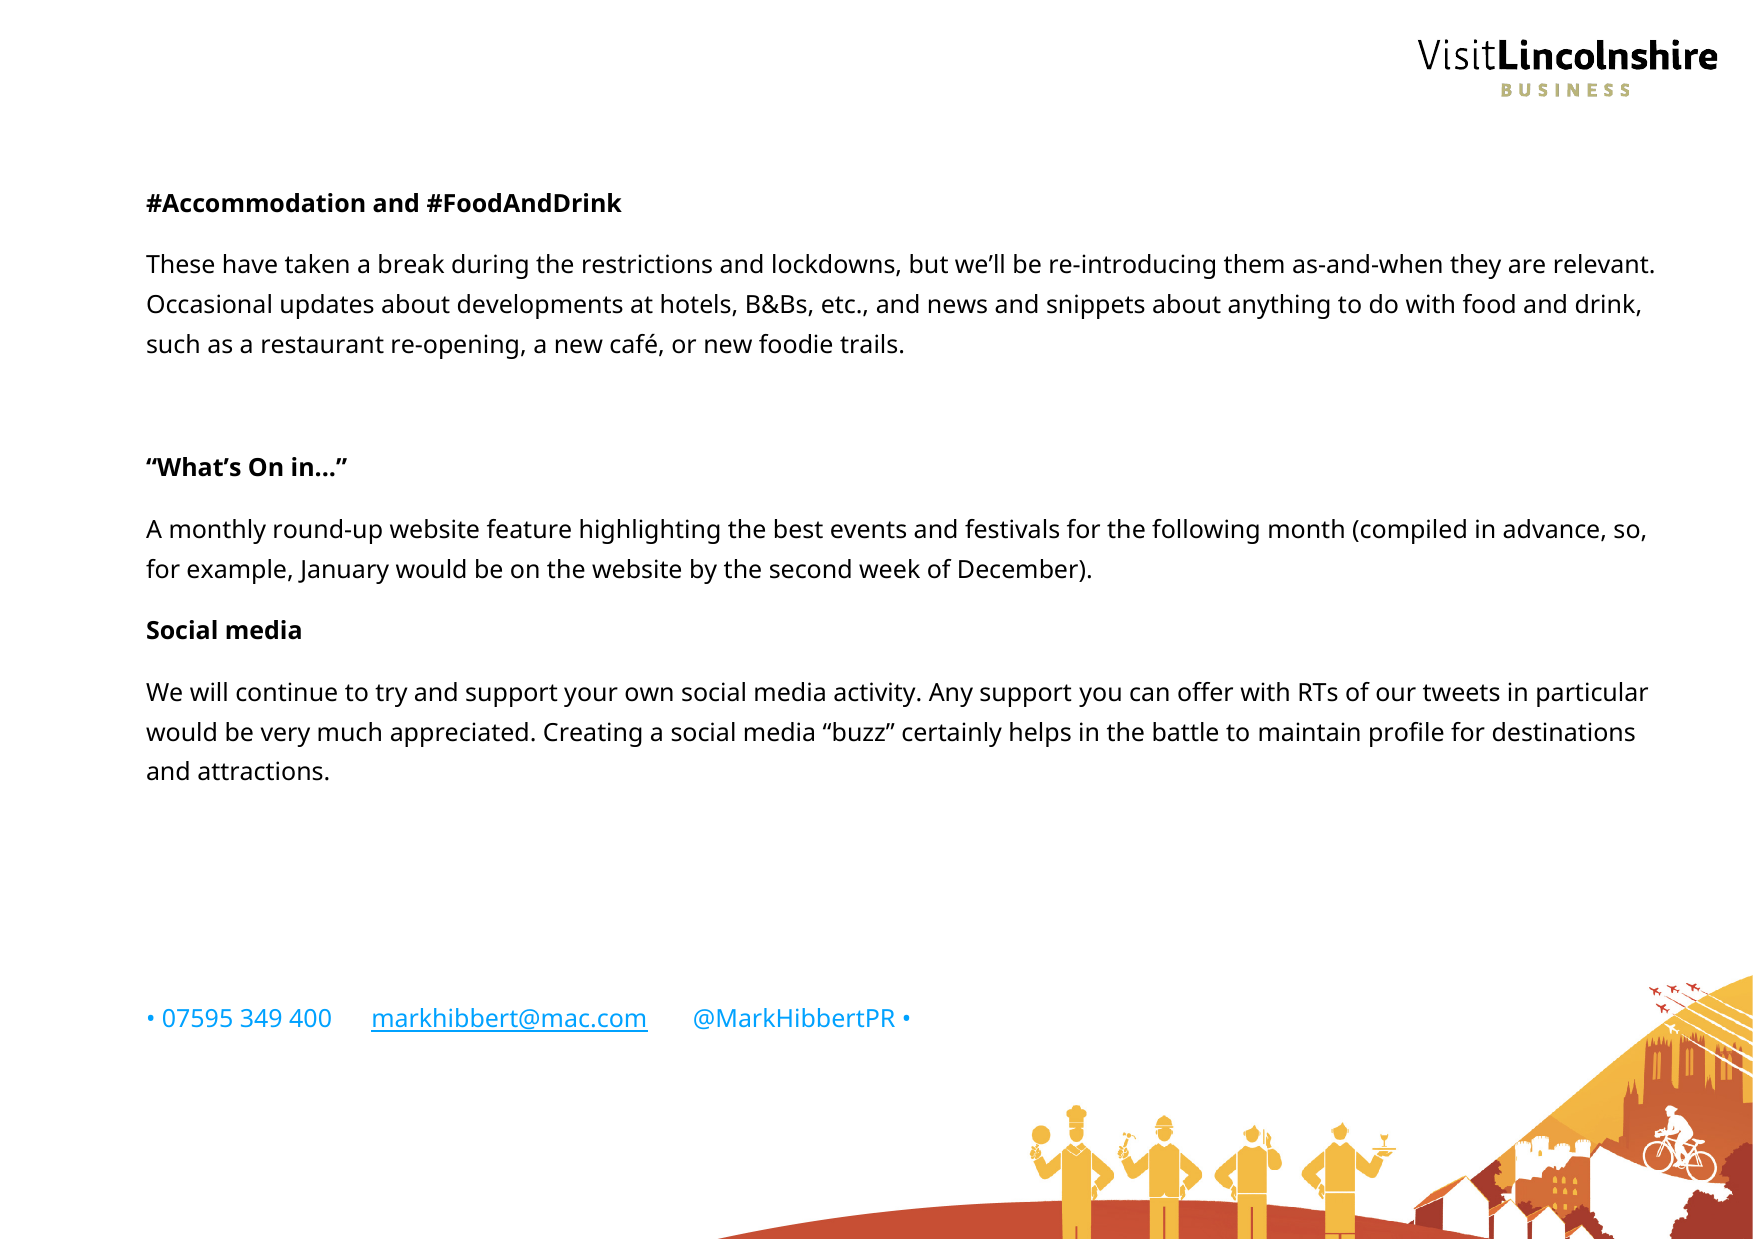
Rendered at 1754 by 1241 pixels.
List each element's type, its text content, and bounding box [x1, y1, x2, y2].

text These have taken a break during the restrictions and lockdowns, but we’ll be re-introducing them as-and-when they are relevant. Occasional updates about developments at hotels, B&Bs, etc., and news and snippets about anything to do with food and drink, such as a restaurant re-opening, a new café, or new foodie trails. [146, 242, 1683, 360]
text Social media [146, 607, 1683, 647]
text We will continue to try and support your own social media activity. Any support you can offer with RTs of our tweets in particular would be very much appreciated. Creating a social media “buzz” certainly helps in the battle to maintain profile for destinations and attractions. [146, 669, 1683, 788]
picture [0, 0, 1753, 1239]
text A monthly round-up website feature highlighting the best events and festivals for the following month (compiled in advance, so, for example, January would be on the website by the second week of December). [146, 506, 1683, 585]
text #Accommodation and #FoodAndDrink [146, 180, 1683, 219]
text “What’s On in...” [146, 444, 1683, 484]
text • 07595 349 400 markhibbert@mac.com @MarkHibbertPR • [146, 996, 1683, 1035]
